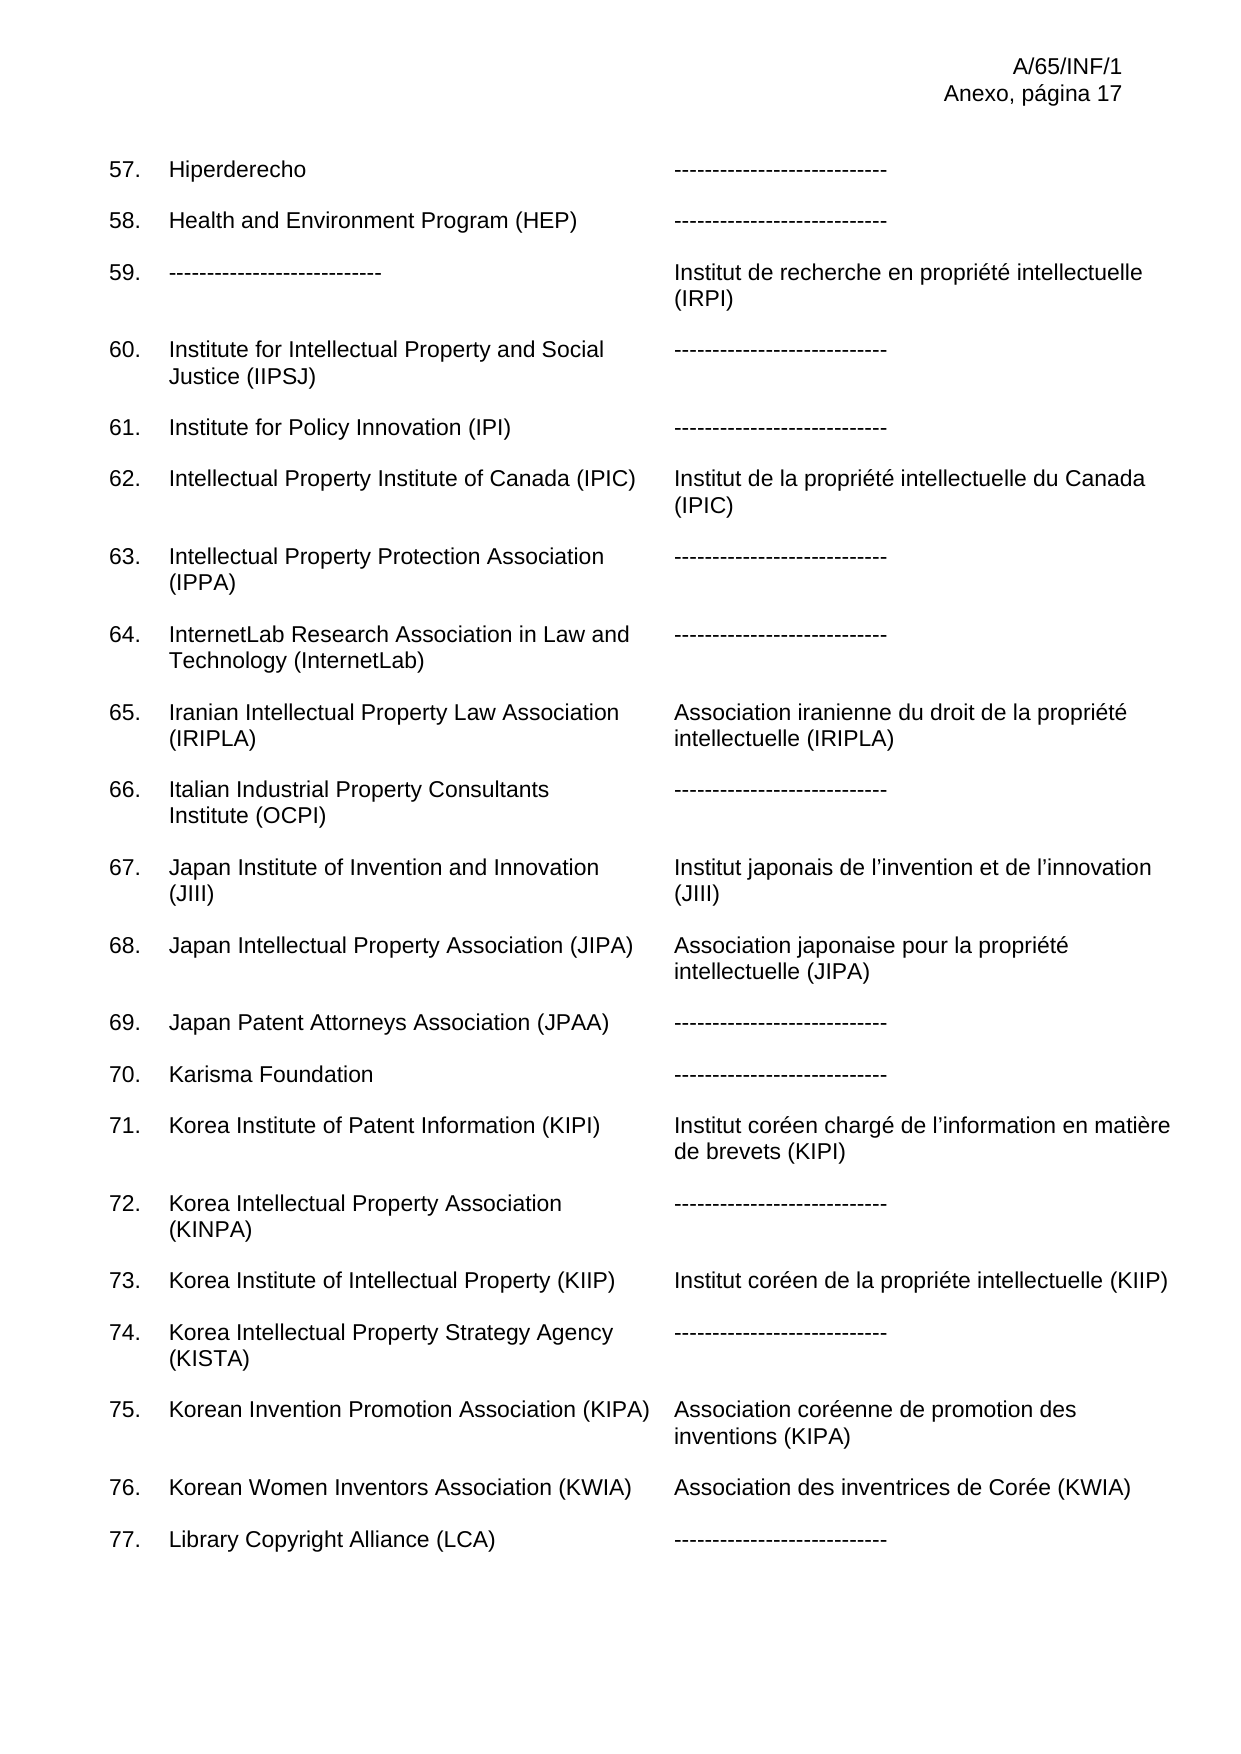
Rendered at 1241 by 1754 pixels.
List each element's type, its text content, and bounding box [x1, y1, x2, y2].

table_cell Association des inventrices de Corée (KWIA) [663, 1474, 1187, 1526]
table_cell [83, 207, 157, 258]
table_cell [83, 156, 157, 207]
table_cell [83, 1190, 157, 1267]
table_cell Italian Industrial Property Consultants Institute (OCPI) [157, 776, 663, 854]
table_cell Institut coréen de la propriéte intellectuelle (KIIP) [663, 1268, 1187, 1319]
table_cell [83, 1396, 157, 1474]
table_cell Hiperderecho [157, 156, 663, 207]
table_cell ---------------------------- [663, 621, 1187, 698]
table_cell Korean Invention Promotion Association (KIPA) [157, 1396, 663, 1474]
table_cell Korea Intellectual Property Strategy Agency (KISTA) [157, 1319, 663, 1396]
table_cell [83, 1009, 157, 1061]
table_cell Institute for Intellectual Property and Social Justice (IIPSJ) [157, 336, 663, 414]
table_cell ---------------------------- [663, 543, 1187, 621]
table_cell ---------------------------- [157, 259, 663, 336]
table_cell ---------------------------- [663, 776, 1187, 854]
table_cell ---------------------------- [663, 1319, 1187, 1396]
table_cell Japan Institute of Invention and Innovation (JIII) [157, 854, 663, 932]
table_cell InternetLab Research Association in Law and Technology (InternetLab) [157, 621, 663, 698]
table_cell Iranian Intellectual Property Law Association (IRIPLA) [157, 699, 663, 776]
table_cell [83, 932, 157, 1009]
table_cell [83, 776, 157, 854]
table_cell Institut japonais de l’invention et de l’innovation (JIII) [663, 854, 1187, 932]
table_cell [83, 336, 157, 414]
table_cell Japan Intellectual Property Association (JIPA) [157, 932, 663, 1009]
table_cell Association iranienne du droit de la propriété intellectuelle (IRIPLA) [663, 699, 1187, 776]
table_cell ---------------------------- [663, 1061, 1187, 1112]
table_cell Korea Intellectual Property Association (KINPA) [157, 1190, 663, 1267]
table_cell [83, 465, 157, 543]
table_cell Association coréenne de promotion des inventions (KIPA) [663, 1396, 1187, 1474]
table_cell Intellectual Property Protection Association (IPPA) [157, 543, 663, 621]
table_cell Library Copyright Alliance (LCA) [157, 1526, 663, 1577]
table_cell ---------------------------- [663, 156, 1187, 207]
table_cell Intellectual Property Institute of Canada (IPIC) [157, 465, 663, 543]
table_cell [83, 1319, 157, 1396]
table_cell Japan Patent Attorneys Association (JPAA) [157, 1009, 663, 1061]
table_cell ---------------------------- [663, 207, 1187, 258]
table_cell [83, 543, 157, 621]
table_cell ---------------------------- [663, 1009, 1187, 1061]
table_cell ---------------------------- [663, 414, 1187, 465]
table_cell Institut de la propriété intellectuelle du Canada (IPIC) [663, 465, 1187, 543]
table_cell [83, 414, 157, 465]
table_cell [83, 1112, 157, 1190]
table_cell Institut de recherche en propriété intellectuelle (IRPI) [663, 259, 1187, 336]
table_cell [83, 259, 157, 336]
table_cell Association japonaise pour la propriété intellectuelle (JIPA) [663, 932, 1187, 1009]
table_cell Korea Institute of Patent Information (KIPI) [157, 1112, 663, 1190]
table_cell Health and Environment Program (HEP) [157, 207, 663, 258]
table_cell [83, 1061, 157, 1112]
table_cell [663, 1526, 1187, 1577]
table_cell Karisma Foundation [157, 1061, 663, 1112]
table_cell Korean Women Inventors Association (KWIA) [157, 1474, 663, 1526]
table_cell [83, 854, 157, 932]
table_cell ---------------------------- [663, 336, 1187, 414]
table_cell [83, 1474, 157, 1526]
table_cell Korea Institute of Intellectual Property (KIIP) [157, 1268, 663, 1319]
table_cell [83, 621, 157, 698]
table_cell Institute for Policy Innovation (IPI) [157, 414, 663, 465]
table_cell [83, 1526, 157, 1577]
table_cell ---------------------------- [663, 1190, 1187, 1267]
table_cell [83, 699, 157, 776]
table_cell Institut coréen chargé de l’information en matière de brevets (KIPI) [663, 1112, 1187, 1190]
table_cell [83, 1268, 157, 1319]
